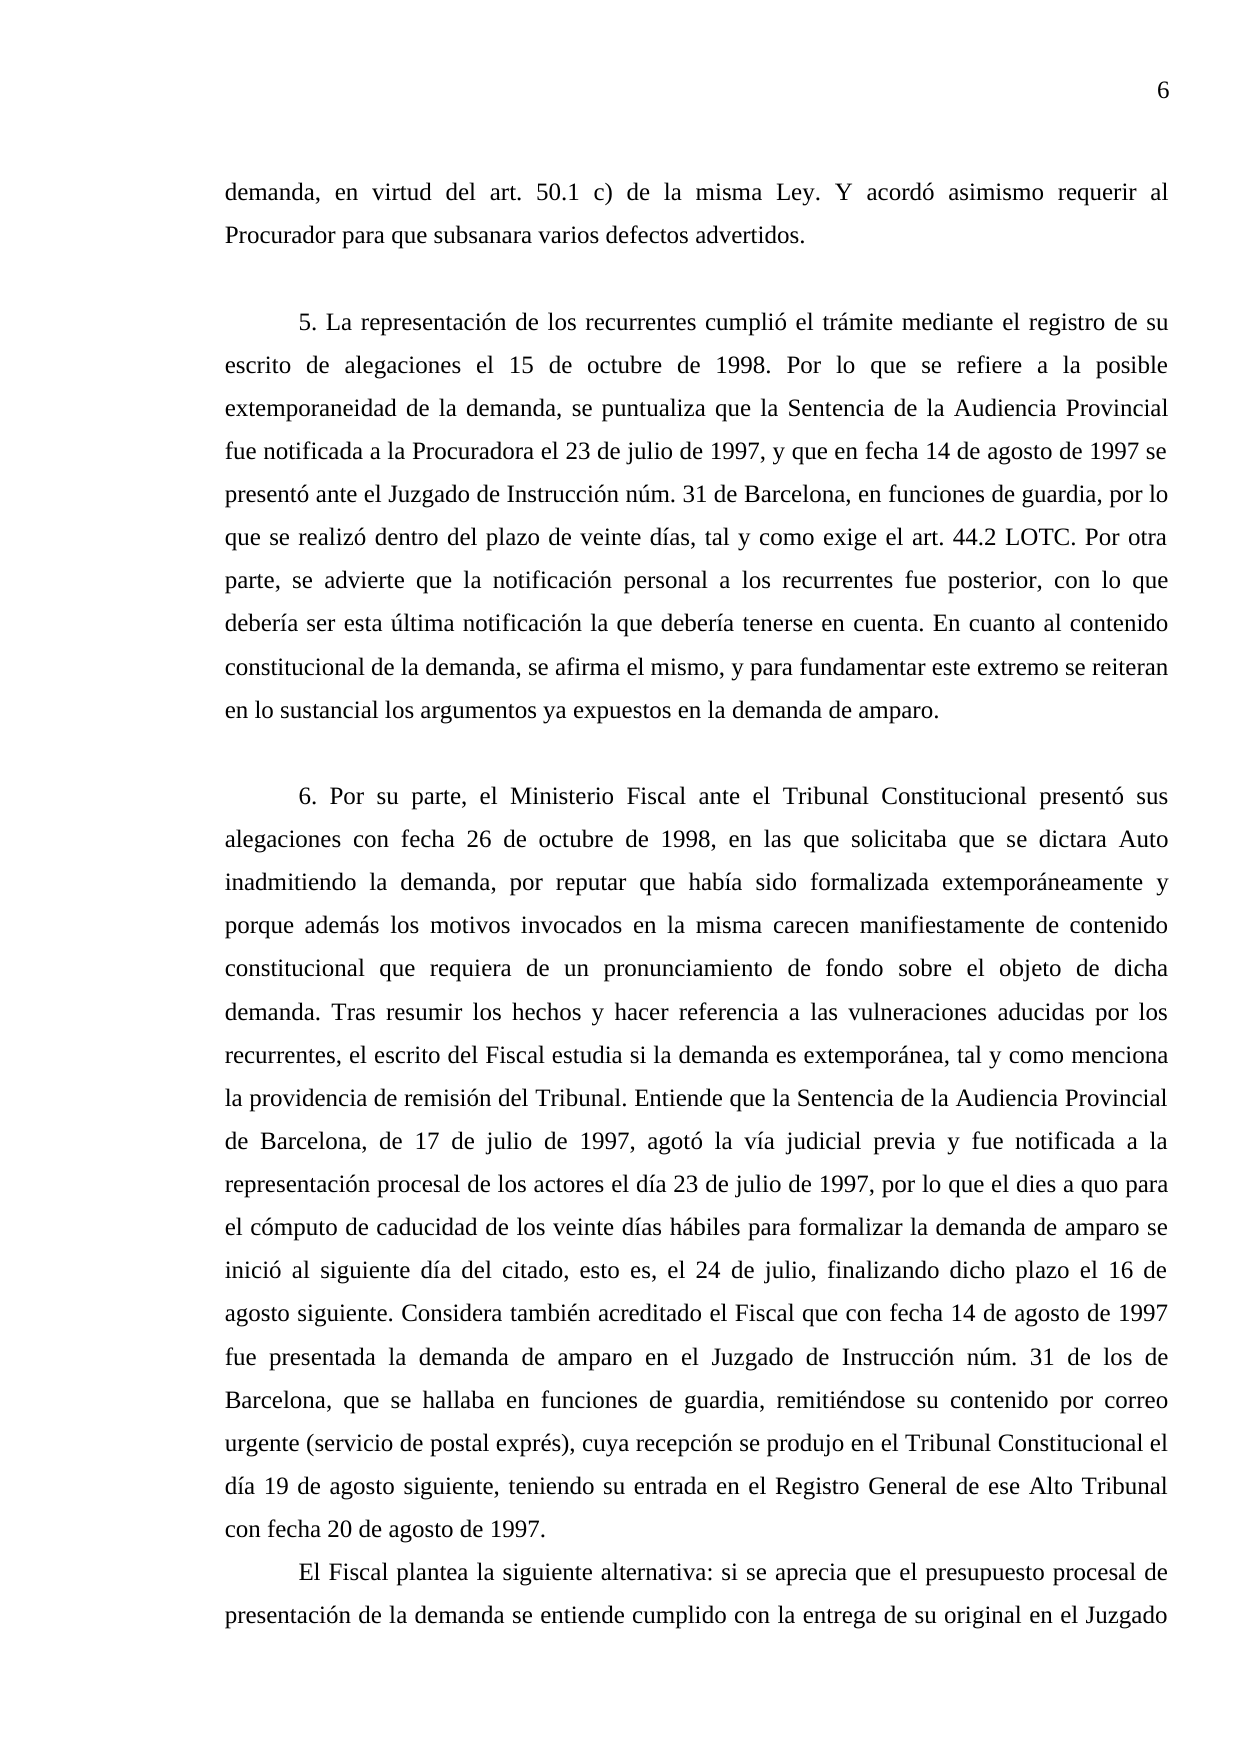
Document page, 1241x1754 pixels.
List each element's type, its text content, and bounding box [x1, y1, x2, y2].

text 5. La representación de los recurrentes cumplió el trámite mediante el registro de su escrito de alegaciones el 15 de octubre de 1998. Por lo que se refiere a la posible extemporaneidad de la demanda, se puntualiza que la Sentencia de la Audiencia Provincial fue notificada a la Procuradora el 23 de julio de 1997, y que en fecha 14 de agosto de 1997 se presentó ante el Juzgado de Instrucción núm. 31 de Barcelona, en funciones de guardia, por lo que se realizó dentro del plazo de veinte días, tal y como exige el art. 44.2 LOTC. Por otra parte, se advierte que la notificación personal a los recurrentes fue posterior, con lo que debería ser esta última notificación la que debería tenerse en cuenta. En cuanto al contenido constitucional de la demanda, se afirma el mismo, y para fundamentar este extremo se reiteran en lo sustancial los argumentos ya expuestos en la demanda de amparo. [224, 307, 1169, 723]
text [224, 1557, 1169, 1629]
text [224, 177, 1169, 249]
text 6. Por su parte, el Ministerio Fiscal ante el Tribunal Constitucional presentó sus alegaciones con fecha 26 de octubre de 1998, en las que solicitaba que se dictara Auto inadmitiendo la demanda, por reputar que había sido formalizada extemporáneamente y porque además los motivos invocados en la misma carecen manifiestamente de contenido constitucional que requiera de un pronunciamiento de fondo sobre el objeto de dicha demanda. Tras resumir los hechos y hacer referencia a las vulneraciones aducidas por los recurrentes, el escrito del Fiscal estudia si la demanda es extemporánea, tal y como menciona la providencia de remisión del Tribunal. Entiende que la Sentencia de la Audiencia Provincial de Barcelona, de 17 de julio de 1997, agotó la vía judicial previa y fue notificada a la representación procesal de los actores el día 23 de julio de 1997, por lo que el dies a quo para el cómputo de caducidad de los veinte días hábiles para formalizar la demanda de amparo se inició al siguiente día del citado, esto es, el 24 de julio, finalizando dicho plazo el 16 de agosto siguiente. Considera también acreditado el Fiscal que con fecha 14 de agosto de 1997 fue presentada la demanda de amparo en el Juzgado de Instrucción núm. 31 de los de Barcelona, que se hallaba en funciones de guardia, remitiéndose su contenido por correo urgente (servicio de postal exprés), cuya recepción se produjo en el Tribunal Constitucional el día 19 de agosto siguiente, teniendo su entrada en el Registro General de ese Alto Tribunal con fecha 20 de agosto de 1997. [224, 781, 1169, 1543]
